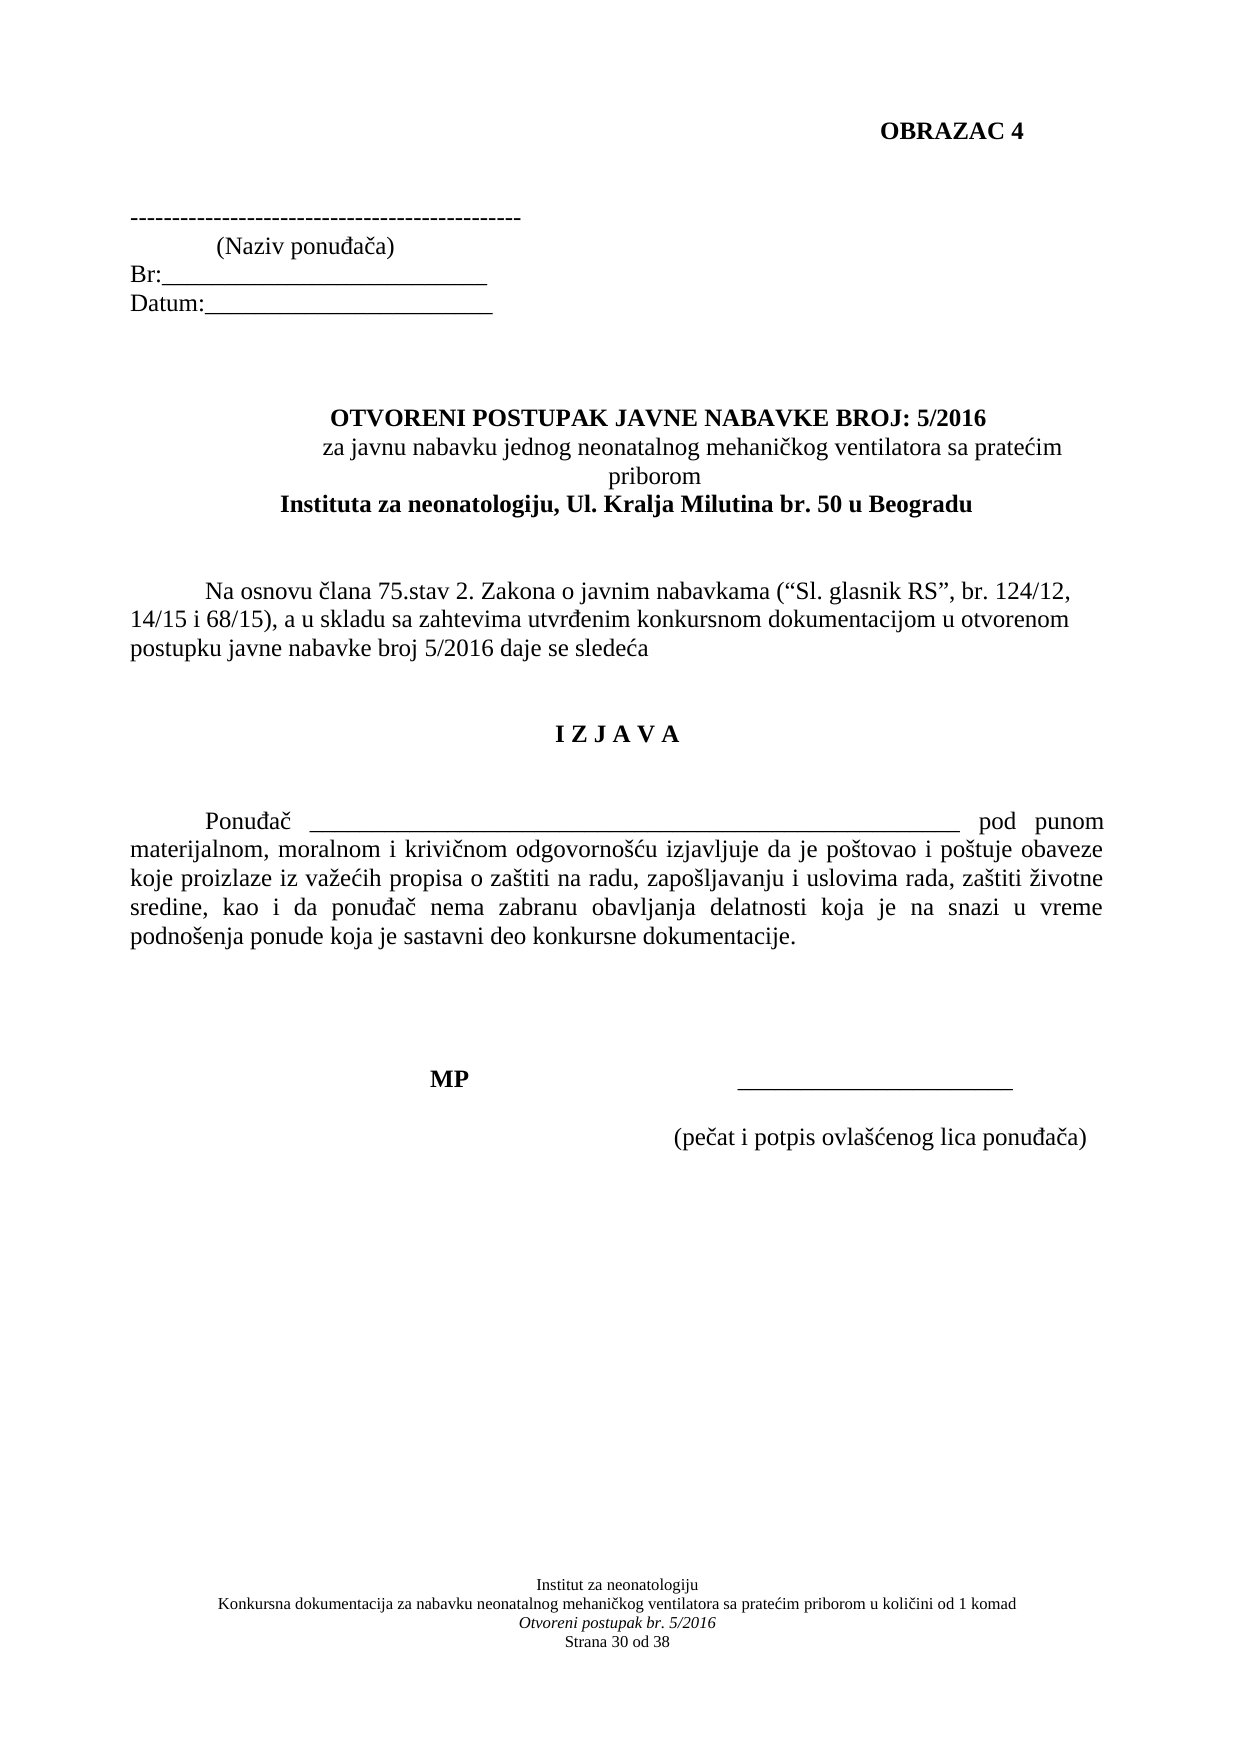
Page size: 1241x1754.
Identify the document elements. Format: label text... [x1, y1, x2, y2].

text I Z J A V A [130, 719, 1104, 748]
text Ponuđač ____________________________________________________ pod punom materijalnom, moralnom i krivičnom odgovornošću izjavljuje da je poštovao i poštuje obaveze koje proizlaze iz važećih propisa o zaštiti na radu, zapošljavanju i uslovima rada, zaštiti životne sredine, kao i da ponuđač nema zabranu obavljanja delatnosti koja je na snazi u vreme podnošenja ponude koja je sastavni deo konkursne dokumentacije. [130, 806, 1104, 949]
text (Naziv ponuđača) [130, 231, 1104, 259]
text Na osnovu člana 75.stav 2. Zakona o javnim nabavkama (“Sl. glasnik RS”, br. 124/12, 14/15 i 68/15), a u skladu sa zahtevima utvrđenim konkursnom dokumentacijom u otvorenom postupku javne nabavke broj 5/2016 daje se sledeća [130, 576, 1104, 662]
text Datum:_______________________ [130, 288, 1104, 317]
text za javnu nabavku jednog neonatalnog mehaničkog ventilatora sa pratećim priborom [205, 432, 1104, 489]
text OBRAZAC 4 [805, 116, 1104, 144]
text ----------------------------------------------- [130, 202, 1104, 231]
text (pečat i potpis ovlašćenog lica ponuđača) [130, 1122, 1104, 1151]
text Br:__________________________ [130, 259, 1104, 288]
text Instituta za neonatologiju, Ul. Kralja Milutina br. 50 u Beogradu [205, 489, 1104, 518]
text OTVORENI POSTUPAK JAVNE NABAVKE BROJ: 5/2016 [205, 403, 1104, 432]
text MP ______________________ [430, 1007, 1104, 1093]
